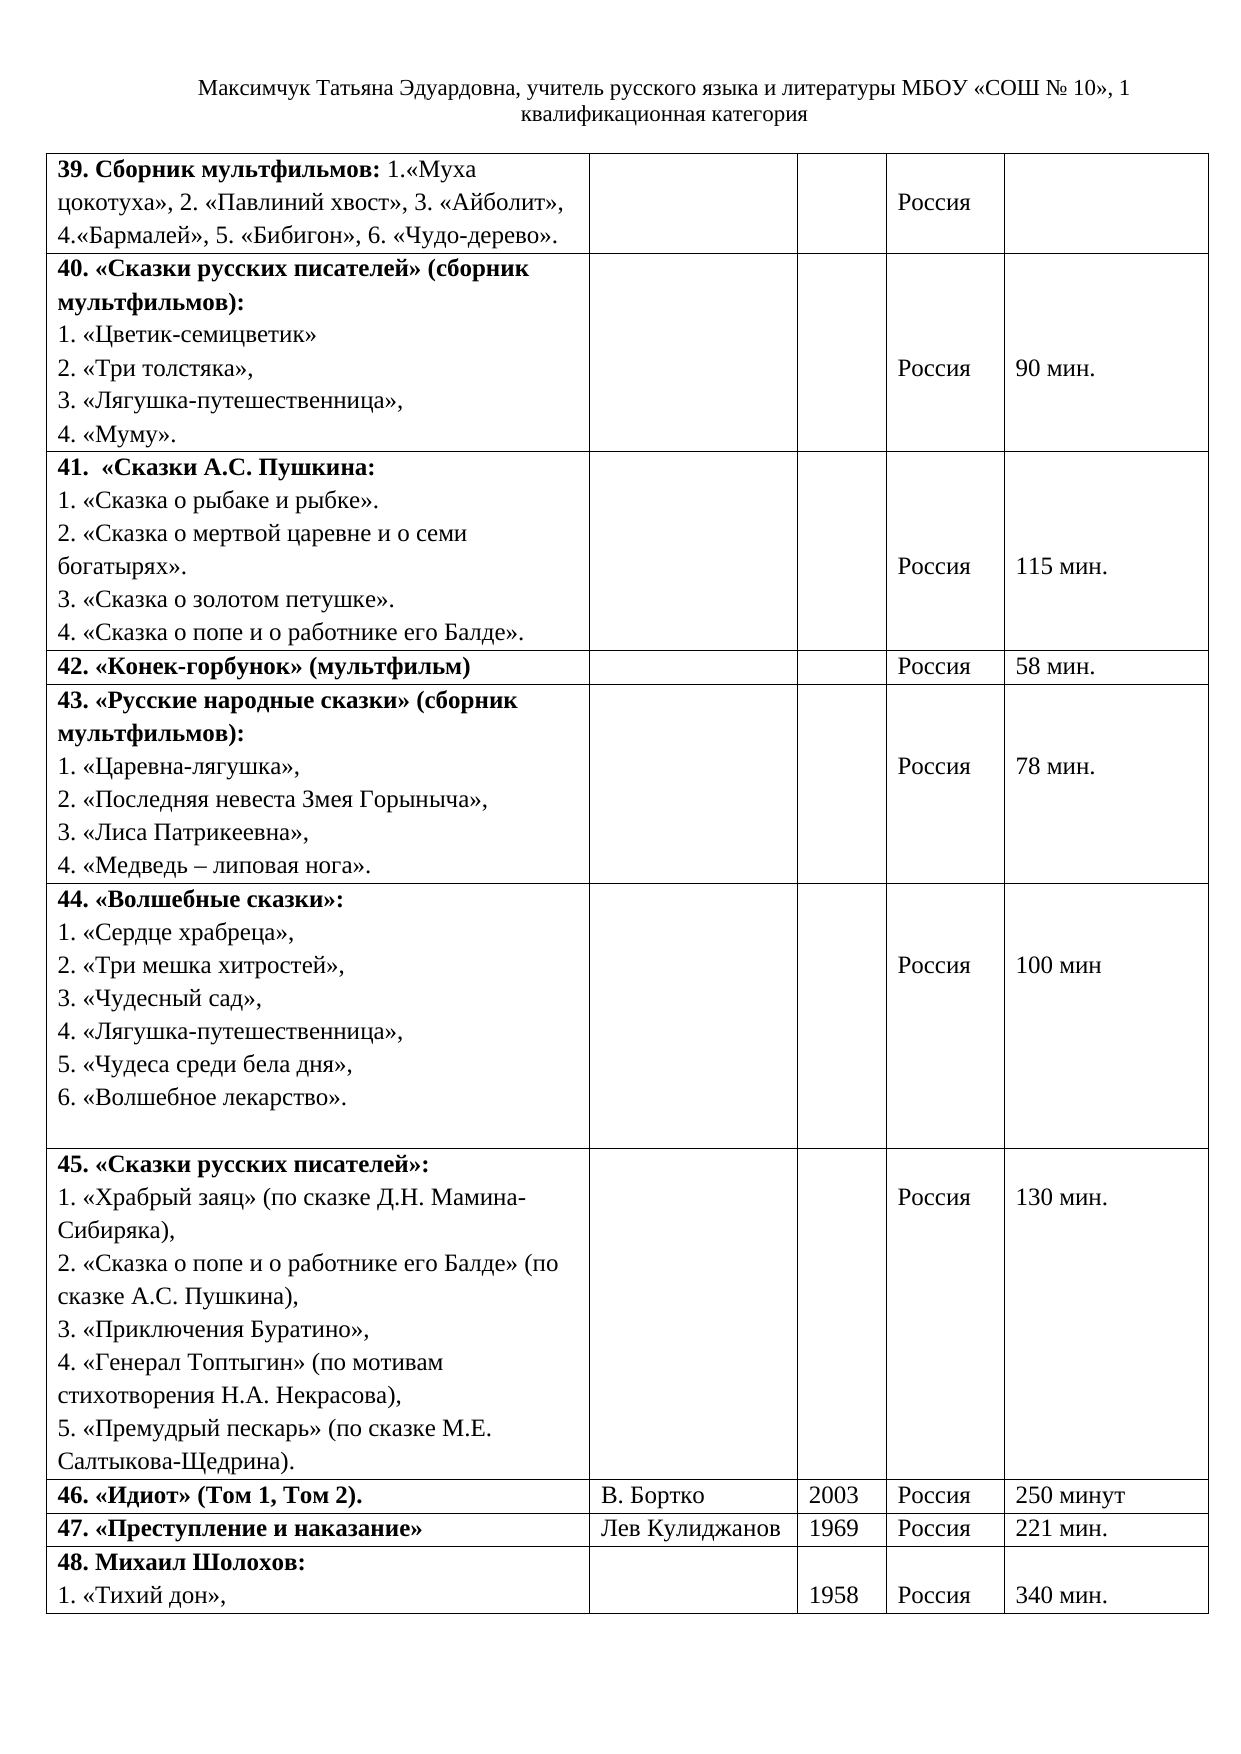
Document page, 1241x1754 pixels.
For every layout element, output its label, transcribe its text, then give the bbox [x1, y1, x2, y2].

table_cell [1005, 154, 1208, 252]
table_cell [798, 254, 886, 451]
table_cell В. Бортко [590, 1480, 797, 1512]
table_cell [590, 154, 797, 252]
table_cell 1969 [798, 1514, 886, 1546]
table_cell 78 мин. [1005, 685, 1208, 883]
table_cell Россия [887, 884, 1004, 1148]
table_cell [590, 452, 797, 650]
table_cell 44. «Волшебные сказки»: 1. «Сердце храбреца», 2. «Три мешка хитростей», 3. «Чудесный сад», 4. «Лягушка-путешественница», 5. «Чудеса среди бела дня», 6. «Волшебное лекарство». [47, 884, 589, 1148]
table_cell 90 мин. [1005, 254, 1208, 451]
table_cell [798, 452, 886, 650]
table_cell Россия [887, 685, 1004, 883]
table_cell 40. «Сказки русских писателей» (сборник мультфильмов): 1. «Цветик-семицветик» 2. «Три толстяка», 3. «Лягушка-путешественница», 4. «Муму». [47, 254, 589, 451]
table_cell 130 мин. [1005, 1149, 1208, 1479]
table_cell Россия [887, 1514, 1004, 1546]
table_cell Россия [887, 452, 1004, 650]
table_cell [590, 1547, 797, 1613]
table_cell 58 мин. [1005, 651, 1208, 684]
table_cell [798, 1149, 886, 1479]
table_cell Россия [887, 254, 1004, 451]
table_cell [590, 651, 797, 684]
table_cell 250 минут [1005, 1480, 1208, 1512]
table_cell 41. «Сказки А.С. Пушкина: 1. «Сказка о рыбаке и рыбке». 2. «Сказка о мертвой царевне и о семи богатырях». 3. «Сказка о золотом петушке». 4. «Сказка о попе и о работнике его Балде». [47, 452, 589, 650]
table_cell [798, 154, 886, 252]
table_cell 43. «Русские народные сказки» (сборник мультфильмов): 1. «Царевна-лягушка», 2. «Последняя невеста Змея Горыныча», 3. «Лиса Патрикеевна», 4. «Медведь – липовая нога». [47, 685, 589, 883]
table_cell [1005, 1547, 1208, 1613]
table_cell 39. Сборник мультфильмов: 1.«Муха цокотуха», 2. «Павлиний хвост», 3. «Айболит», 4.«Бармалей», 5. «Бибигон», 6. «Чудо-дерево». [47, 154, 589, 252]
table_cell 45. «Сказки русских писателей»: 1. «Храбрый заяц» (по сказке Д.Н. Мамина-Сибиряка), 2. «Сказка о попе и о работнике его Балде» (по сказке А.С. Пушкина), 3. «Приключения Буратино», 4. «Генерал Топтыгин» (по мотивам стихотворения Н.А. Некрасова), 5. «Премудрый пескарь» (по сказке М.Е. Салтыкова-Щедрина). [47, 1149, 589, 1479]
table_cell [47, 1547, 589, 1613]
table_cell 46. «Идиот» (Том 1, Том 2). [47, 1480, 589, 1512]
table_cell Россия [887, 1149, 1004, 1479]
table_cell [798, 685, 886, 883]
table_cell [590, 685, 797, 883]
table_cell [798, 884, 886, 1148]
table_cell [590, 254, 797, 451]
table_cell Россия [887, 154, 1004, 252]
table_cell [590, 1149, 797, 1479]
table_cell Россия [887, 1480, 1004, 1512]
table_cell Россия [887, 651, 1004, 684]
table_cell 100 мин [1005, 884, 1208, 1148]
table_cell 47. «Преступление и наказание» [47, 1514, 589, 1546]
table_cell 2003 [798, 1480, 886, 1512]
table_cell Лев Кулиджанов [590, 1514, 797, 1546]
table_cell [590, 884, 797, 1148]
table_cell [798, 651, 886, 684]
table_cell 115 мин. [1005, 452, 1208, 650]
table_cell 1958 [798, 1547, 886, 1613]
table_cell 221 мин. [1005, 1514, 1208, 1546]
table_cell Россия [887, 1547, 1004, 1613]
table_cell 42. «Конек-горбунок» (мультфильм) [47, 651, 589, 684]
